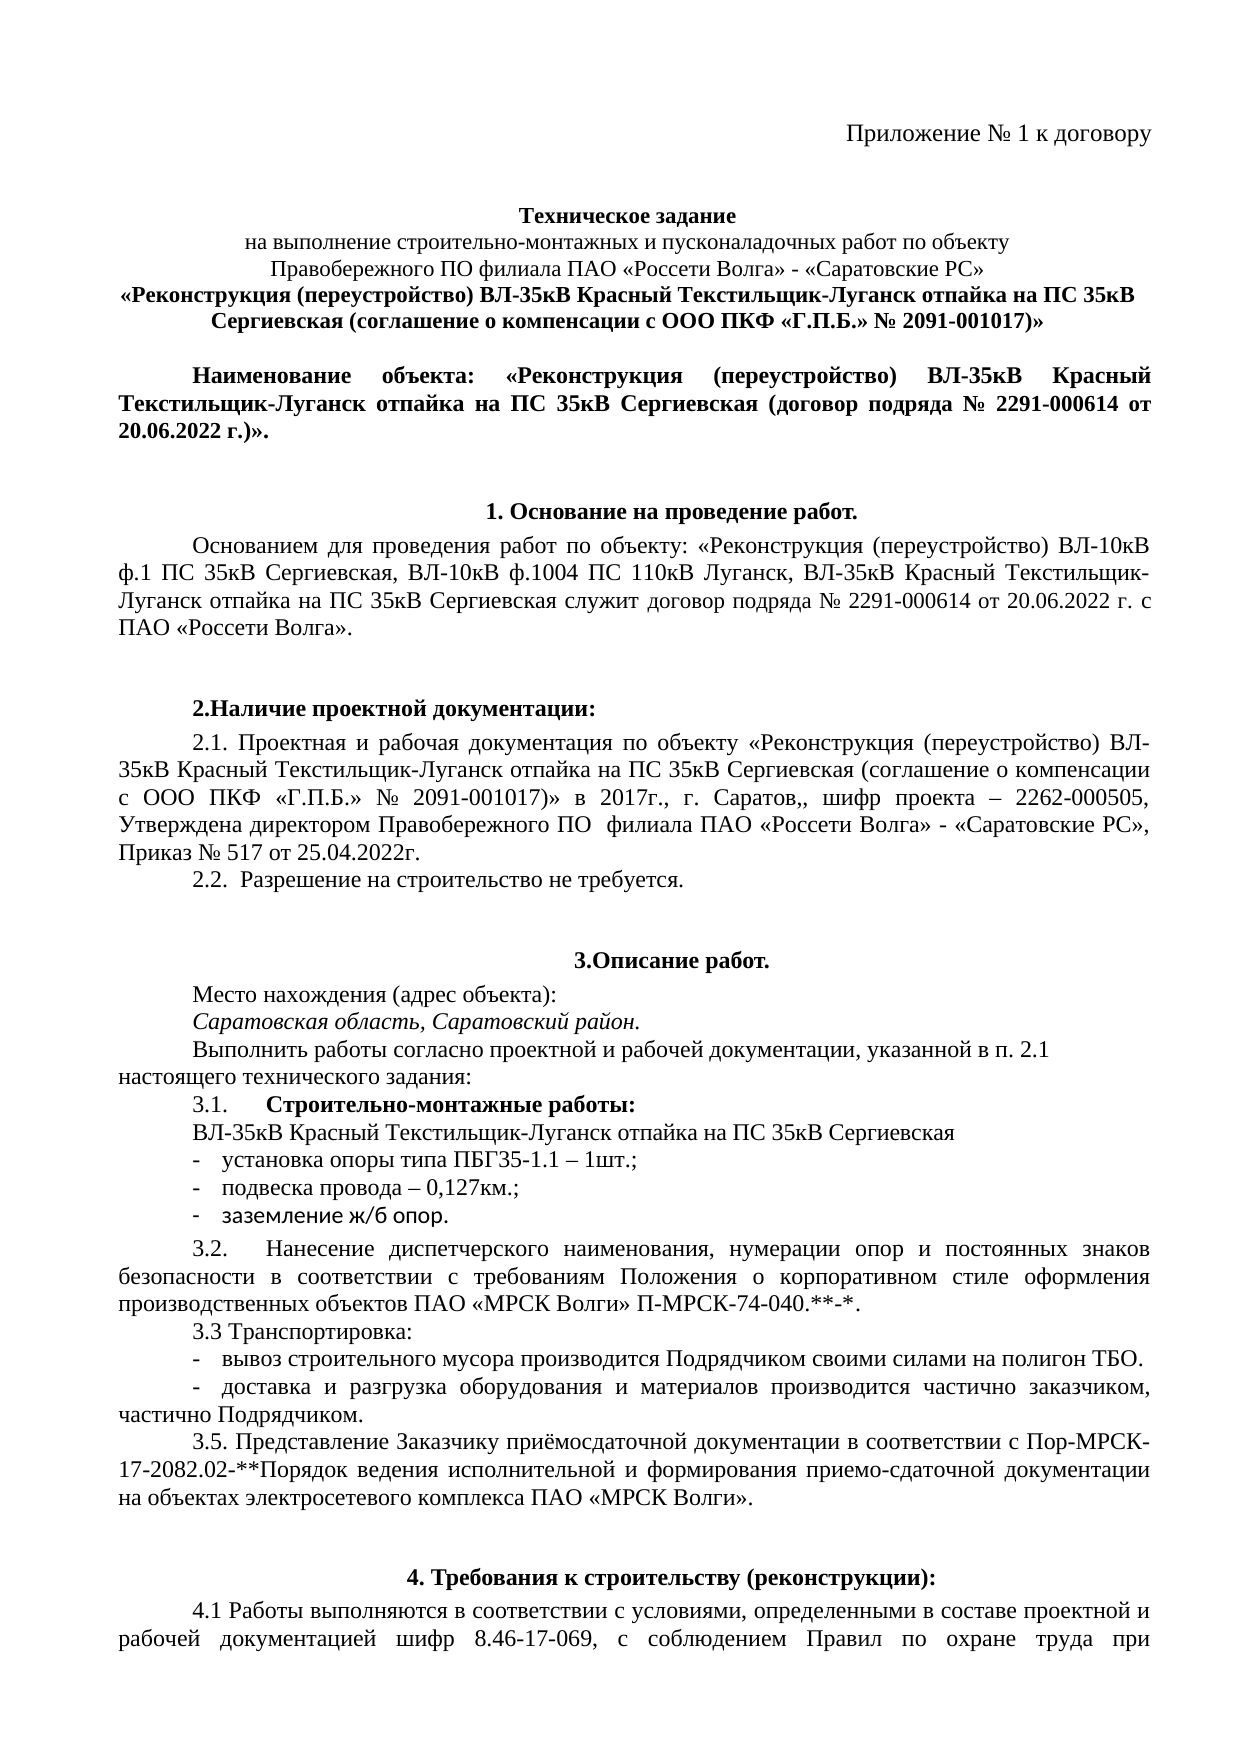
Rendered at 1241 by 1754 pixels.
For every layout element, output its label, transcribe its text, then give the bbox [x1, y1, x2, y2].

text Саратовская область, Саратовский район. [118, 1007, 1152, 1035]
text ВЛ-35кВ Красный Текстильщик-Луганск отпайка на ПС 35кВ Сергиевская [118, 1118, 1152, 1145]
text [118, 1597, 1152, 1652]
text «Реконструкция (переустройство) ВЛ-35кВ Красный Текстильщик-Луганск отпайка на ПС 35кВ Сергиевская (соглашение о компенсации с ООО ПКФ «Г.П.Б.» № 2091-001017)» [103, 281, 1152, 334]
text 2.Наличие проектной документации: [118, 694, 1152, 721]
text 1. Основание на проведение работ. [118, 497, 1152, 524]
text на выполнение строительно-монтажных и пусконаладочных работ по объекту [103, 228, 1152, 255]
text Правобережного ПО филиала ПАО «Россети Волга» - «Саратовские РС» [103, 255, 1152, 281]
text 2.1. Проектная и рабочая документация по объекту «Реконструкция (переустройство) ВЛ-35кВ Красный Текстильщик-Луганск отпайка на ПС 35кВ Сергиевская (соглашение о компенсации с ООО ПКФ «Г.П.Б.» № 2091-001017)» в 2017г., г. Саратов,, шифр проекта – 2262-000505, Утверждена директором Правобережного ПО филиала ПАО «Россети Волга» - «Саратовские РС», Приказ № 517 от 25.04.2022г. [118, 727, 1152, 866]
text - заземление ж/б опор. [192, 1200, 1152, 1230]
text - установка опоры типа ПБГ35-1.1 – 1шт.; [118, 1145, 1152, 1173]
text Место нахождения (адрес объекта): [118, 979, 1152, 1007]
text 3.Описание работ. [118, 946, 1152, 973]
text Приложение № 1 к договору [118, 118, 1152, 147]
text Техническое задание [103, 202, 1152, 228]
text Наименование объекта: «Реконструкция (переустройство) ВЛ-35кВ Красный Текстильщик-Луганск отпайка на ПС 35кВ Сергиевская (договор подряда № 2291-000614 от 20.06.2022 г.)». [118, 361, 1152, 444]
text 3.3 Транспортировка: [118, 1317, 1152, 1344]
text 4. Требования к строительству (реконструкции): [118, 1563, 1152, 1590]
text 3.2. Нанесение диспетчерского наименования, нумерации опор и постоянных знаков безопасности в соответствии с требованиям Положения о корпоративном стиле оформления производственных объектов ПАО «МРСК Волги» П-МРСК-74-040.**-*. [118, 1234, 1152, 1317]
text Основанием для проведения работ по объекту: «Реконструкция (переустройство) ВЛ-10кВ ф.1 ПС 35кВ Сергиевская, ВЛ-10кВ ф.1004 ПС 110кВ Луганск, ВЛ-35кВ Красный Текстильщик-Луганск отпайка на ПС 35кВ Сергиевская служит договор подряда № 2291-000614 от 20.06.2022 г. с ПАО «Россети Волга». [118, 531, 1152, 641]
text - доставка и разгрузка оборудования и материалов производится частично заказчиком, частично Подрядчиком. [118, 1372, 1152, 1427]
text - вывоз строительного мусора производится Подрядчиком своими силами на полигон ТБО. [118, 1344, 1152, 1372]
text 3.1. Строительно-монтажные работы: [118, 1090, 1152, 1118]
text 2.2. Разрешение на строительство не требуется. [118, 866, 1152, 893]
text Выполнить работы согласно проектной и рабочей документации, указанной в п. 2.1 настоящего технического задания: [118, 1035, 1152, 1090]
text - подвеска провода – 0,127км.; [118, 1173, 1152, 1200]
text 3.5. Представление Заказчику приёмосдаточной документации в соответствии с Пор-МРСК-17-2082.02-**Порядок ведения исполнительной и формирования приемо-сдаточной документации на объектах электросетевого комплекса ПАО «МРСК Волги». [118, 1427, 1152, 1510]
